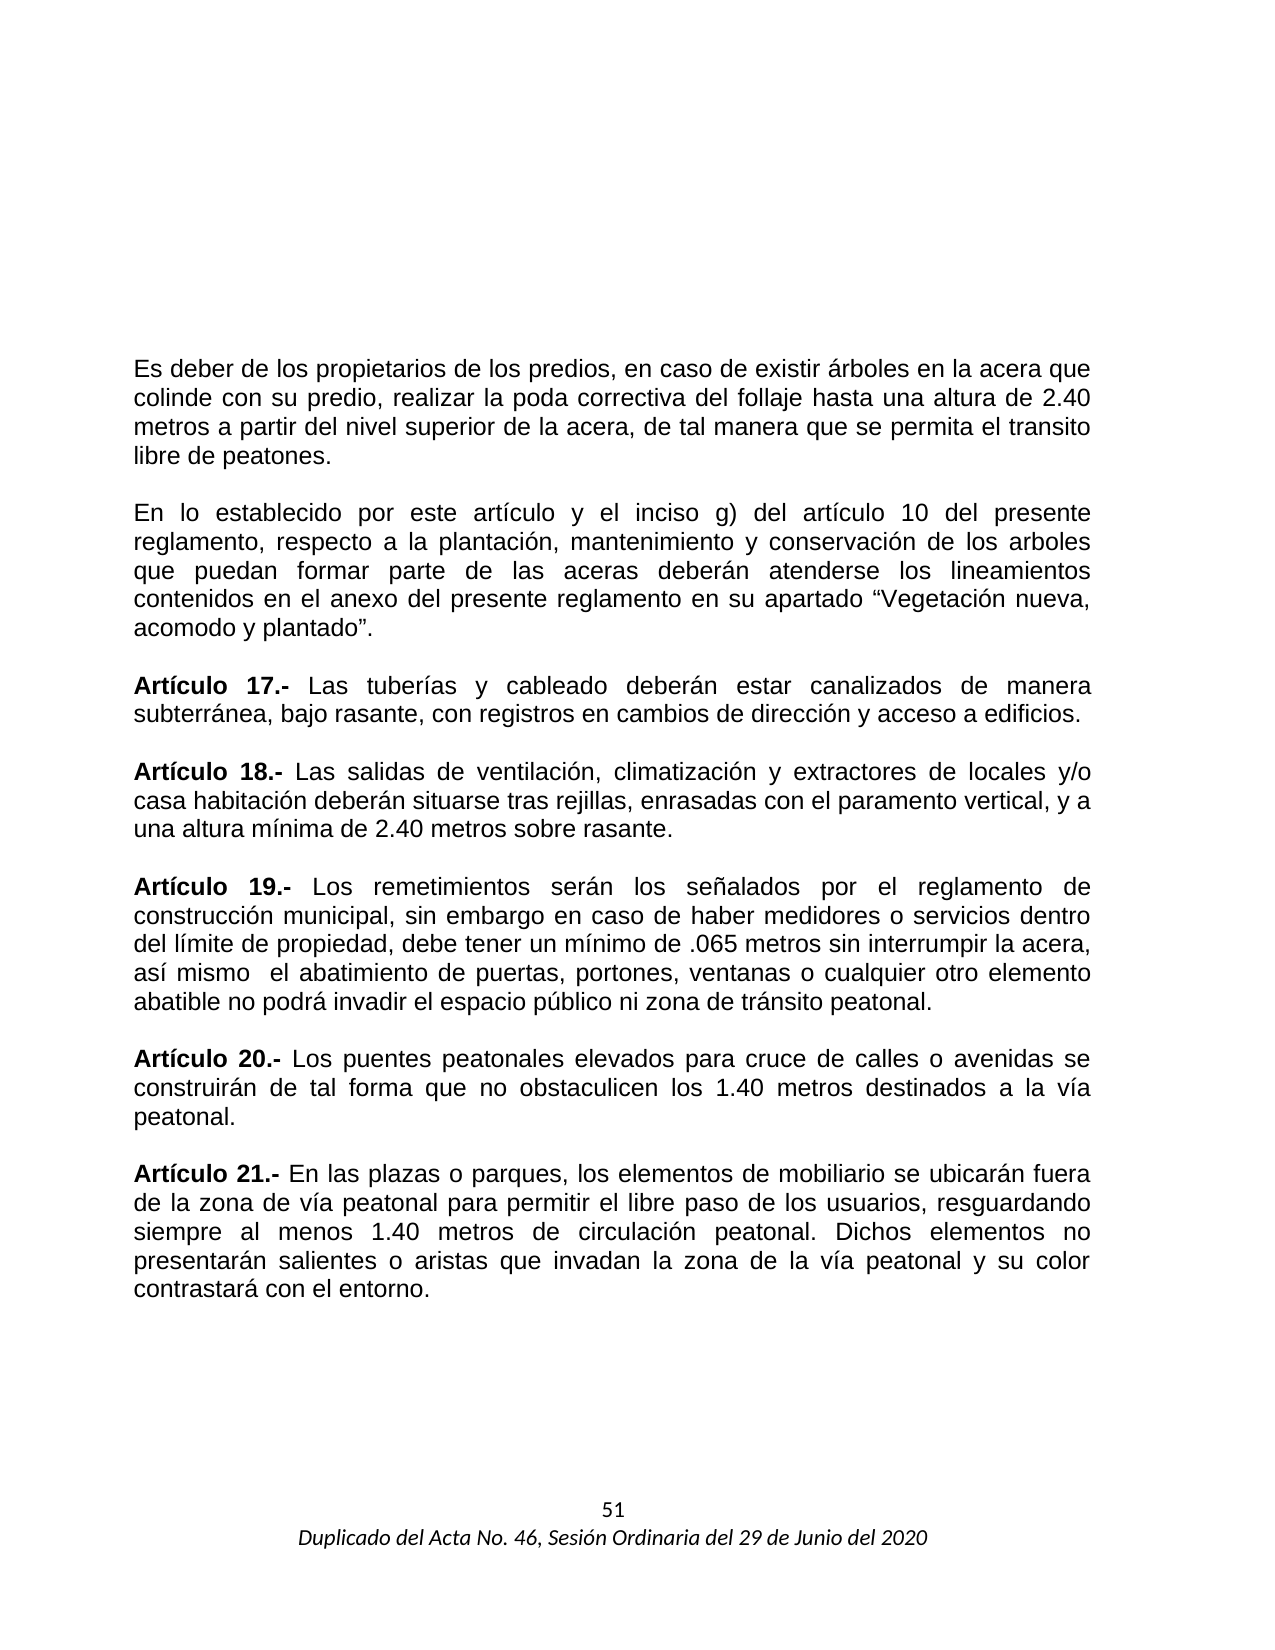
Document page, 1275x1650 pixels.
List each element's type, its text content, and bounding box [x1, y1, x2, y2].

text Artículo 19.- Los remetimientos serán los señalados por el reglamento de construcción municipal, sin embargo en caso de haber medidores o servicios dentro del límite de propiedad, debe tener un mínimo de .065 metros sin interrumpir la acera, así mismo el abatimiento de puertas, portones, ventanas o cualquier otro elemento abatible no podrá invadir el espacio público ni zona de tránsito peatonal. [133, 872, 1093, 1016]
text En lo establecido por este artículo y el inciso g) del artículo 10 del presente reglamento, respecto a la plantación, mantenimiento y conservación de los arboles que puedan formar parte de las aceras deberán atenderse los lineamientos contenidos en el anexo del presente reglamento en su apartado “Vegetación nueva, acomodo y plantado”. [133, 498, 1093, 642]
text Es deber de los propietarios de los predios, en caso de existir árboles en la acera que colinde con su predio, realizar la poda correctiva del follaje hasta una altura de 2.40 metros a partir del nivel superior de la acera, de tal manera que se permita el transito libre de peatones. [133, 354, 1093, 469]
text Artículo 18.- Las salidas de ventilación, climatización y extractores de locales y/o casa habitación deberán situarse tras rejillas, enrasadas con el paramento vertical, y a una altura mínima de 2.40 metros sobre rasante. [133, 757, 1093, 843]
text Artículo 21.- En las plazas o parques, los elementos de mobiliario se ubicarán fuera de la zona de vía peatonal para permitir el libre paso de los usuarios, resguardando siempre al menos 1.40 metros de circulación peatonal. Dichos elementos no presentarán salientes o aristas que invadan la zona de la vía peatonal y su color contrastará con el entorno. [133, 1159, 1093, 1303]
text Artículo 17.- Las tuberías y cableado deberán estar canalizados de manera subterránea, bajo rasante, con registros en cambios de dirección y acceso a edificios. [133, 671, 1093, 728]
text Artículo 20.- Los puentes peatonales elevados para cruce de calles o avenidas se construirán de tal forma que no obstaculicen los 1.40 metros destinados a la vía peatonal. [133, 1044, 1093, 1131]
